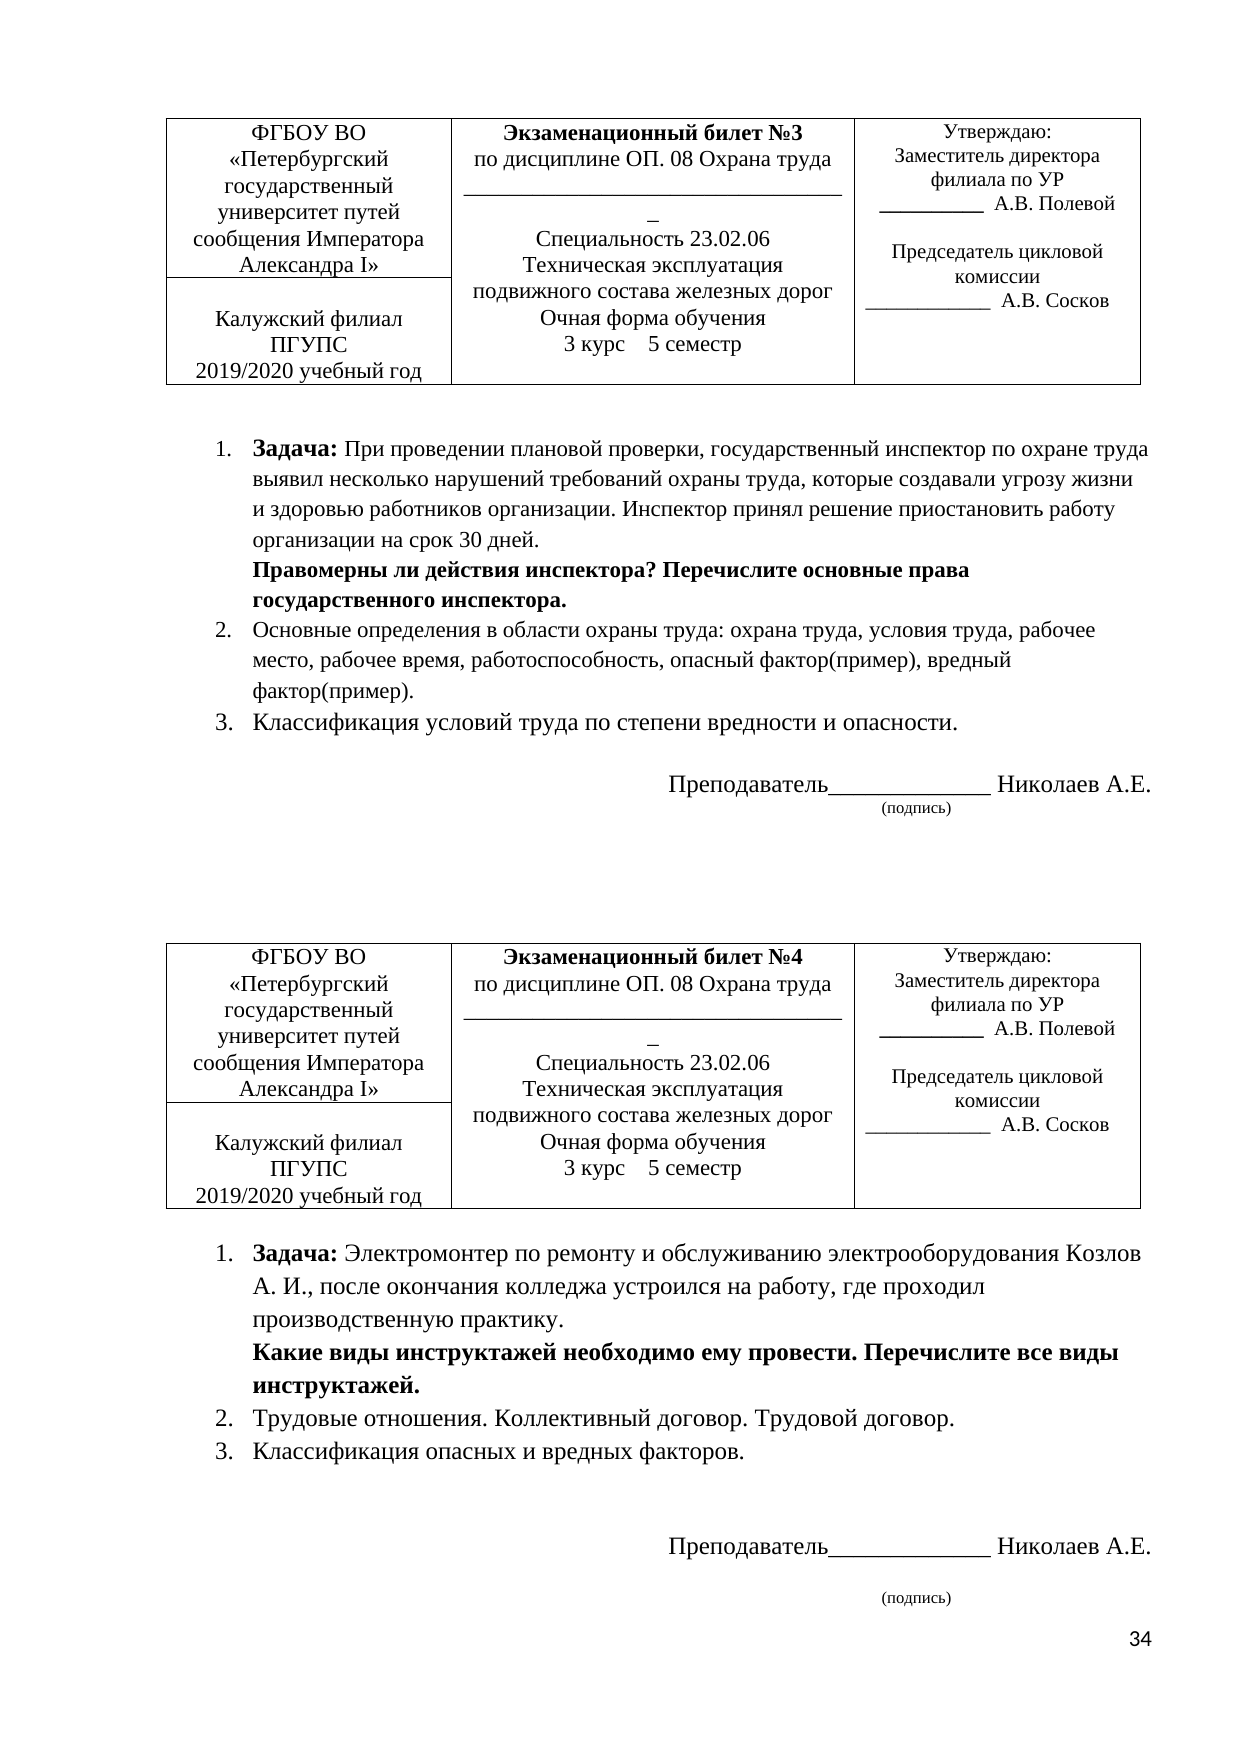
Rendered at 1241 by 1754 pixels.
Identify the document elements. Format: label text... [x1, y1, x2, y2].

table_cell Калужский филиал ПГУПС 2019/2020 учебный год [167, 1103, 451, 1208]
list Задача: Электромонтер по ремонту и обслуживанию электрооборудования Козлов А. И., после окончания колледжа устроился на работу, где проходил производственную практику. [215, 1238, 1152, 1333]
text Правомерны ли действия инспектора? Перечислите основные права государственного инспектора. [252, 556, 1152, 612]
list Основные определения в области охраны труда: охрана труда, условия труда, рабочее место, рабочее время, работоспособность, опасный фактор(пример), вредный фактор(пример). [215, 616, 1152, 703]
table_header Экзаменационный билет №3 по дисциплине ОП. 08 Охрана труда __________________________________ Специальность 23.02.06 Техническая эксплуатация подвижного состава железных дорог Очная форма обучения 3 курс 5 семестр [452, 119, 854, 384]
table_header Утверждаю: Заместитель директора филиала по УР __________ А.В. Полевой Председатель цикловой комиссии ____________ А.В. Сосков [855, 119, 1140, 384]
text (подпись) [177, 1588, 1152, 1607]
table_header Утверждаю: Заместитель директора филиала по УР __________ А.В. Полевой Председатель цикловой комиссии ____________ А.В. Сосков [855, 944, 1140, 1208]
table_header ФГБОУ ВО «Петербургский государственный университет путей сообщения Императора Александра I» [167, 944, 451, 1102]
list Трудовые отношения. Коллективный договор. Трудовой договор. [215, 1403, 1152, 1432]
list Задача: При проведении плановой проверки, государственный инспектор по охране труда выявил несколько нарушений требований охраны труда, которые создавали угрозу жизни и здоровью работников организации. Инспектор принял решение приостановить работу организации на срок 30 дней. [215, 433, 1152, 552]
text Какие виды инструктажей необходимо ему провести. Перечислите все виды инструктажей. [252, 1337, 1152, 1399]
list Классификация условий труда по степени вредности и опасности. [215, 707, 1152, 736]
table_cell Калужский филиал ПГУПС 2019/2020 учебный год [167, 278, 451, 384]
text Преподаватель_____________ Николаев А.Е. [177, 1531, 1152, 1559]
list Классификация опасных и вредных факторов. [215, 1436, 1152, 1465]
table_header Экзаменационный билет №4 по дисциплине ОП. 08 Охрана труда __________________________________ Специальность 23.02.06 Техническая эксплуатация подвижного состава железных дорог Очная форма обучения 3 курс 5 семестр [452, 944, 854, 1208]
text (подпись) [177, 797, 1152, 817]
text Преподаватель_____________ Николаев А.Е. [177, 769, 1152, 797]
table_header ФГБОУ ВО «Петербургский государственный университет путей сообщения Императора Александра I» [167, 119, 451, 277]
